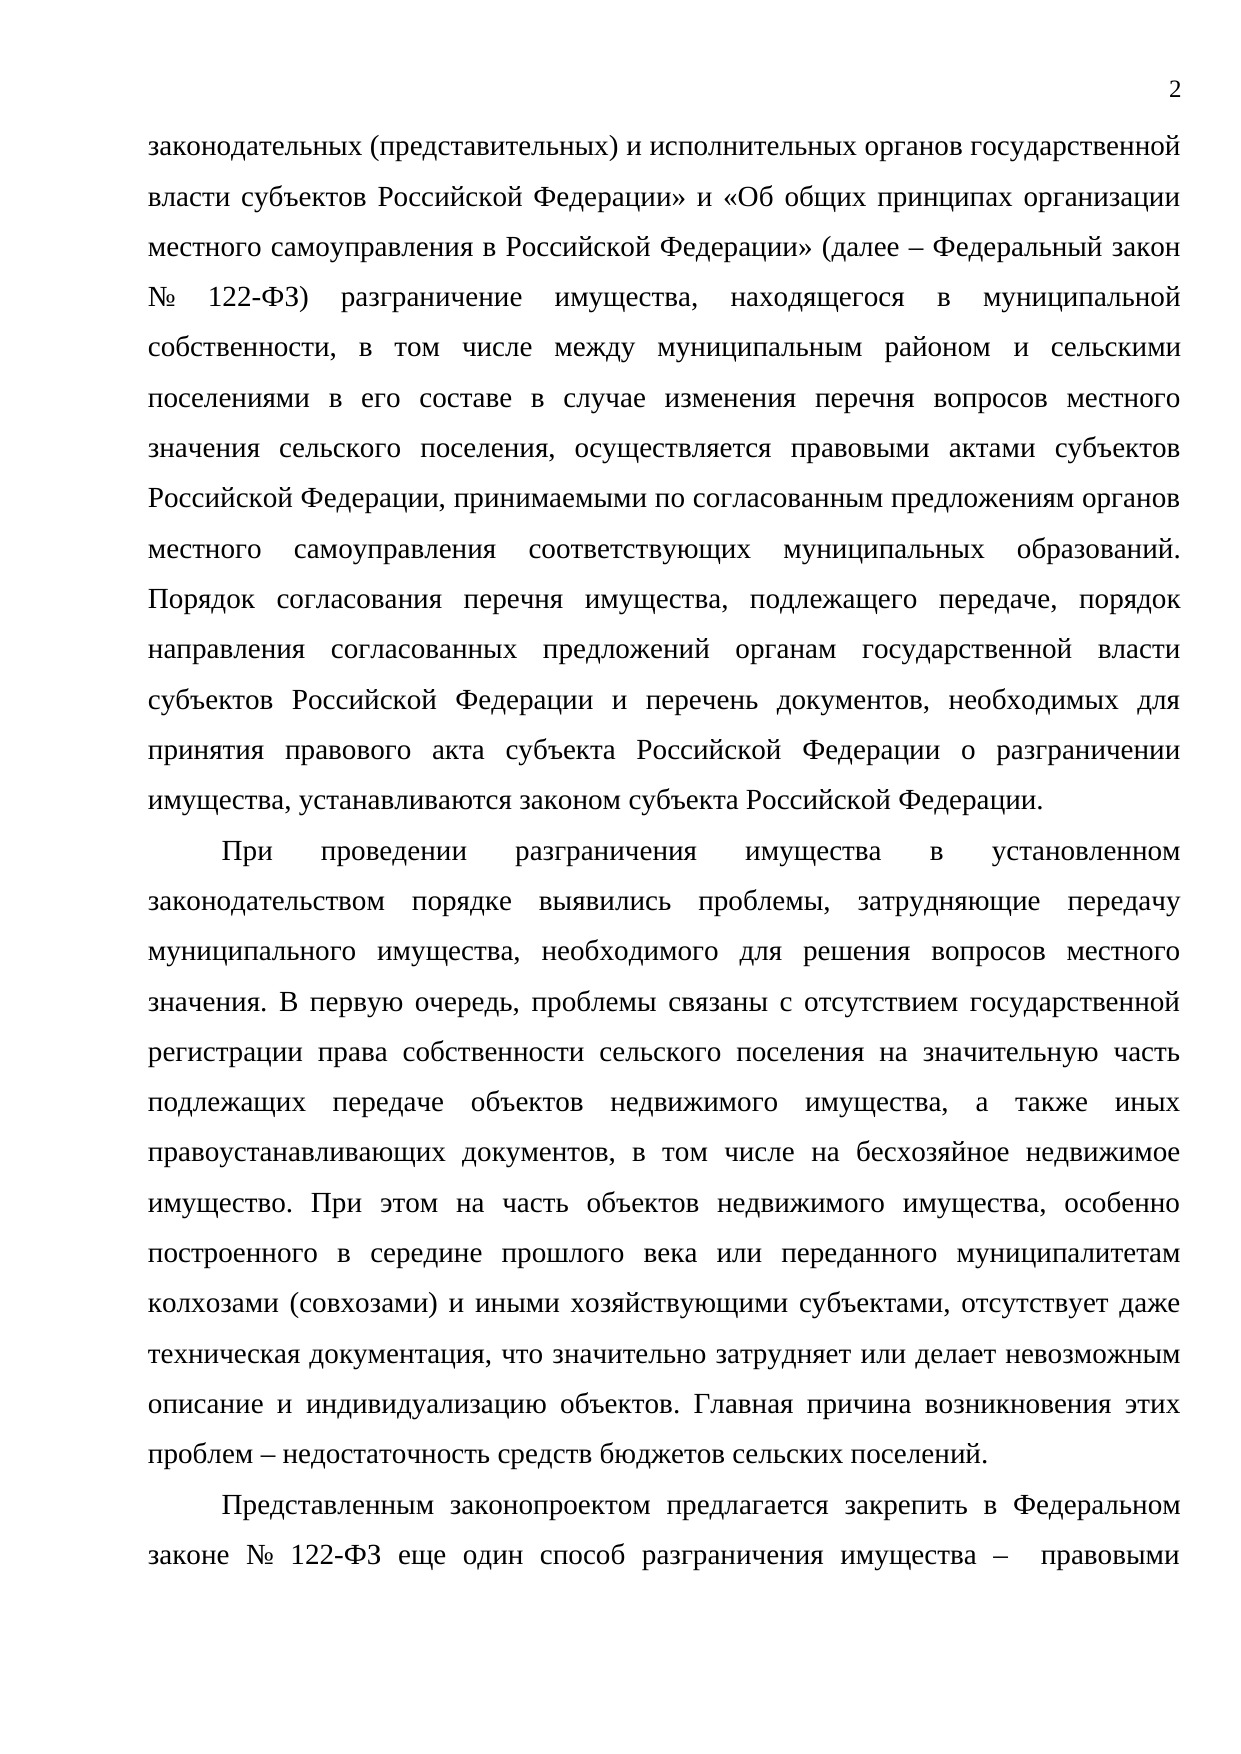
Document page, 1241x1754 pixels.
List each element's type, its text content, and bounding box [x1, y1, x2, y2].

text При проведении разграничения имущества в установленном законодательством порядке выявились проблемы, затрудняющие передачу муниципального имущества, необходимого для решения вопросов местного значения. В первую очередь, проблемы связаны с отсутствием государственной регистрации права собственности сельского поселения на значительную часть подлежащих передаче объектов недвижимого имущества, а также иных правоустанавливающих документов, в том числе на бесхозяйное недвижимое имущество. При этом на часть объектов недвижимого имущества, особенно построенного в середине прошлого века или переданного муниципалитетам колхозами (совхозами) и иными хозяйствующими субъектами, отсутствует даже техническая документация, что значительно затрудняет или делает невозможным описание и индивидуализацию объектов. Главная причина возникновения этих проблем – недостаточность средств бюджетов сельских поселений. [148, 833, 1181, 1470]
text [148, 128, 1181, 816]
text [148, 1487, 1181, 1571]
